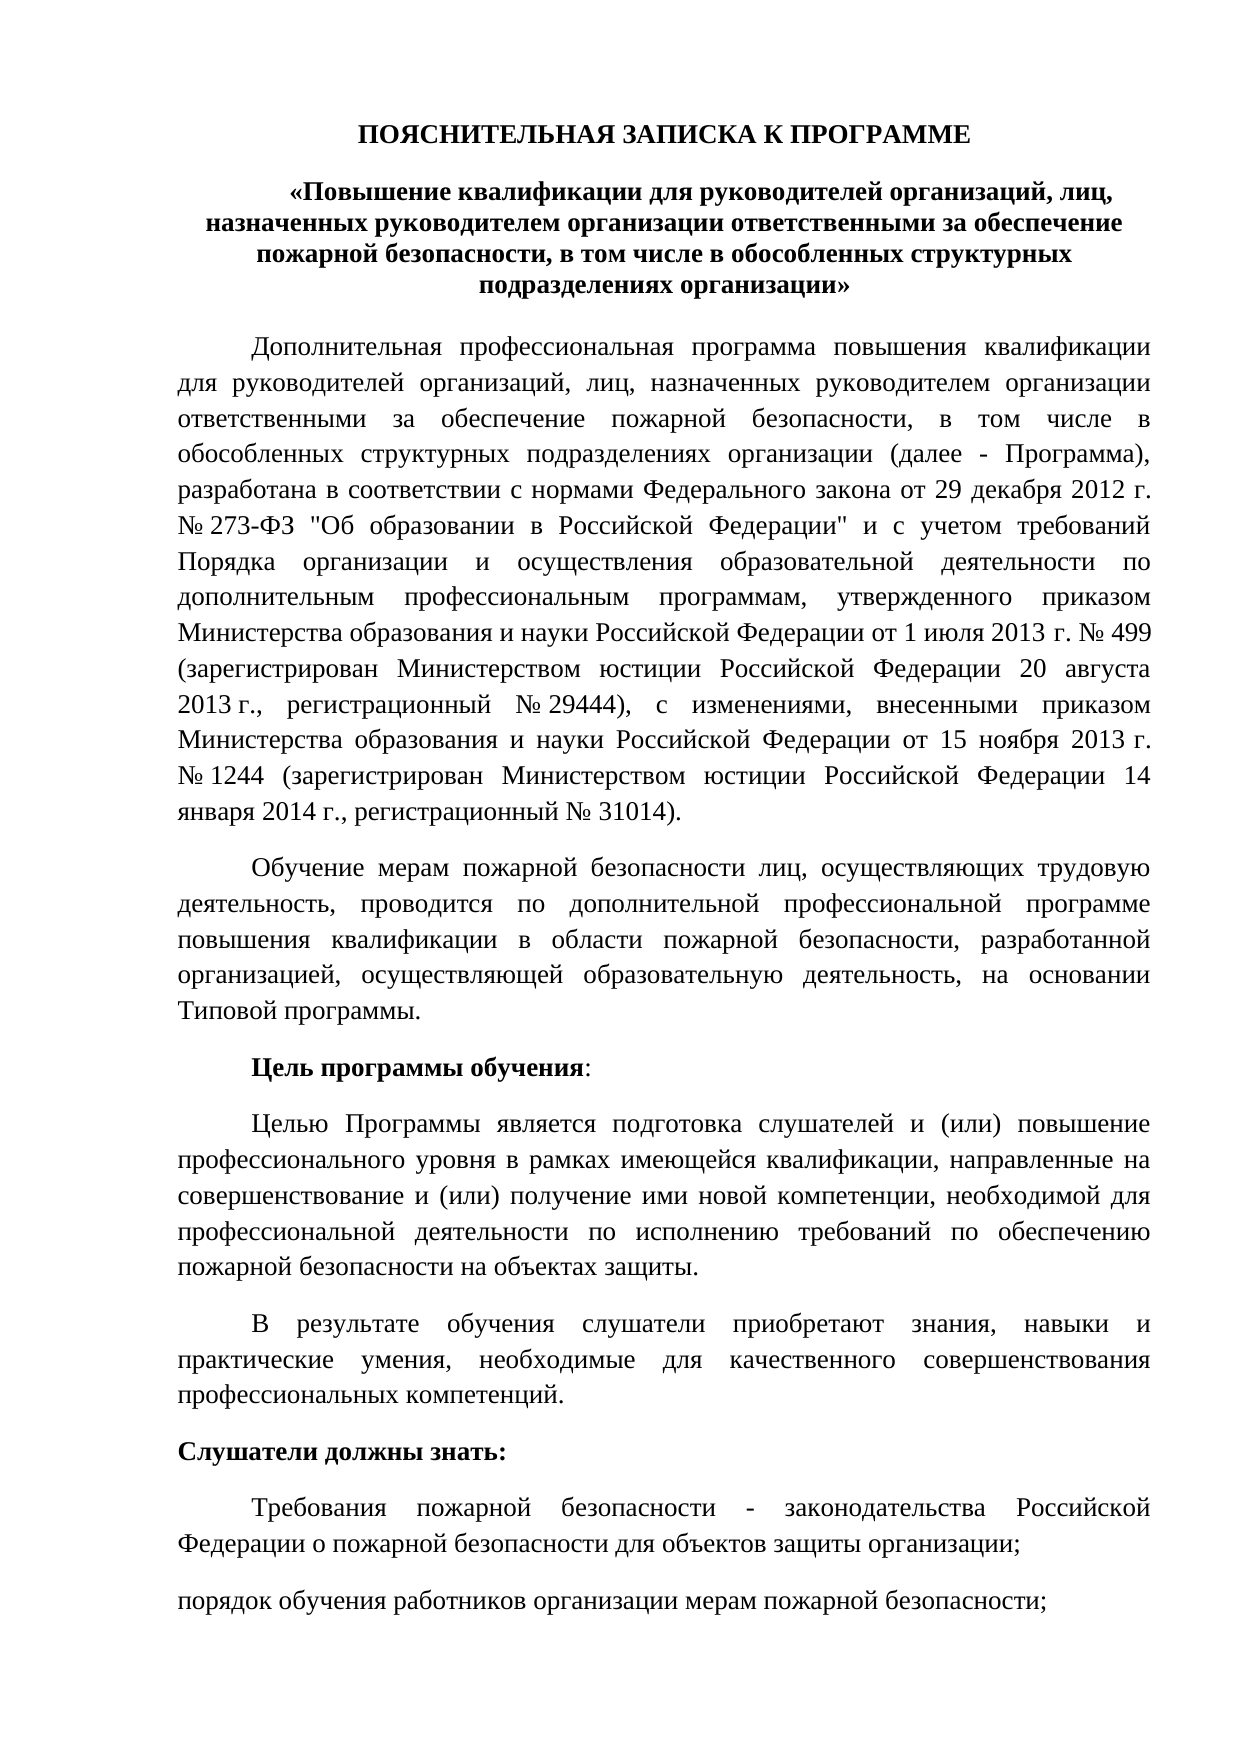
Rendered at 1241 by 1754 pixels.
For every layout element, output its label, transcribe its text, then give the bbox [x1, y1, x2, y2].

text В результате обучения слушатели приобретают знания, навыки и практические умения, необходимые для качественного совершенствования профессиональных компетенций. [177, 1307, 1152, 1409]
text Целью Программы является подготовка слушателей и (или) повышение профессионального уровня в рамках имеющейся квалификации, направленные на совершенствование и (или) получение ими новой компетенции, необходимой для профессиональной деятельности по исполнению требований по обеспечению пожарной безопасности на объектах защиты. [177, 1107, 1152, 1282]
text Дополнительная профессиональная программа повышения квалификации для руководителей организаций, лиц, назначенных руководителем организации ответственными за обеспечение пожарной безопасности, в том числе в обособленных структурных подразделениях организации (далее - Программа), разработана в соответствии с нормами Федерального закона от 29 декабря 2012 г. № 273-ФЗ "Об образовании в Российской Федерации" и с учетом требований Порядка организации и осуществления образовательной деятельности по дополнительным профессиональным программам, утвержденного приказом Министерства образования и науки Российской Федерации от 1 июля 2013 г. № 499 (зарегистрирован Министерством юстиции Российской Федерации 20 августа 2013 г., регистрационный № 29444), с изменениями, внесенными приказом Министерства образования и науки Российской Федерации от 15 ноября 2013 г. № 1244 (зарегистрирован Министерством юстиции Российской Федерации 14 января 2014 г., регистрационный № 31014). [177, 330, 1152, 826]
text Цель программы обучения: [177, 1051, 1152, 1082]
text Слушатели должны знать: [177, 1435, 1152, 1466]
text ПОЯСНИТЕЛЬНАЯ ЗАПИСКА К ПРОГРАММЕ [177, 118, 1152, 149]
text Обучение мерам пожарной безопасности лиц, осуществляющих трудовую деятельность, проводится по дополнительной профессиональной программе повышения квалификации в области пожарной безопасности, разработанной организацией, осуществляющей образовательную деятельность, на основании Типовой программы. [177, 851, 1152, 1026]
text порядок обучения работников организации мерам пожарной безопасности; [177, 1584, 1152, 1615]
text Требования пожарной безопасности - законодательства Российской Федерации о пожарной безопасности для объектов защиты организации; [177, 1492, 1152, 1558]
text «Повышение квалификации для руководителей организаций, лиц, назначенных руководителем организации ответственными за обеспечение пожарной безопасности, в том числе в обособленных структурных подразделениях организации» [177, 175, 1152, 299]
